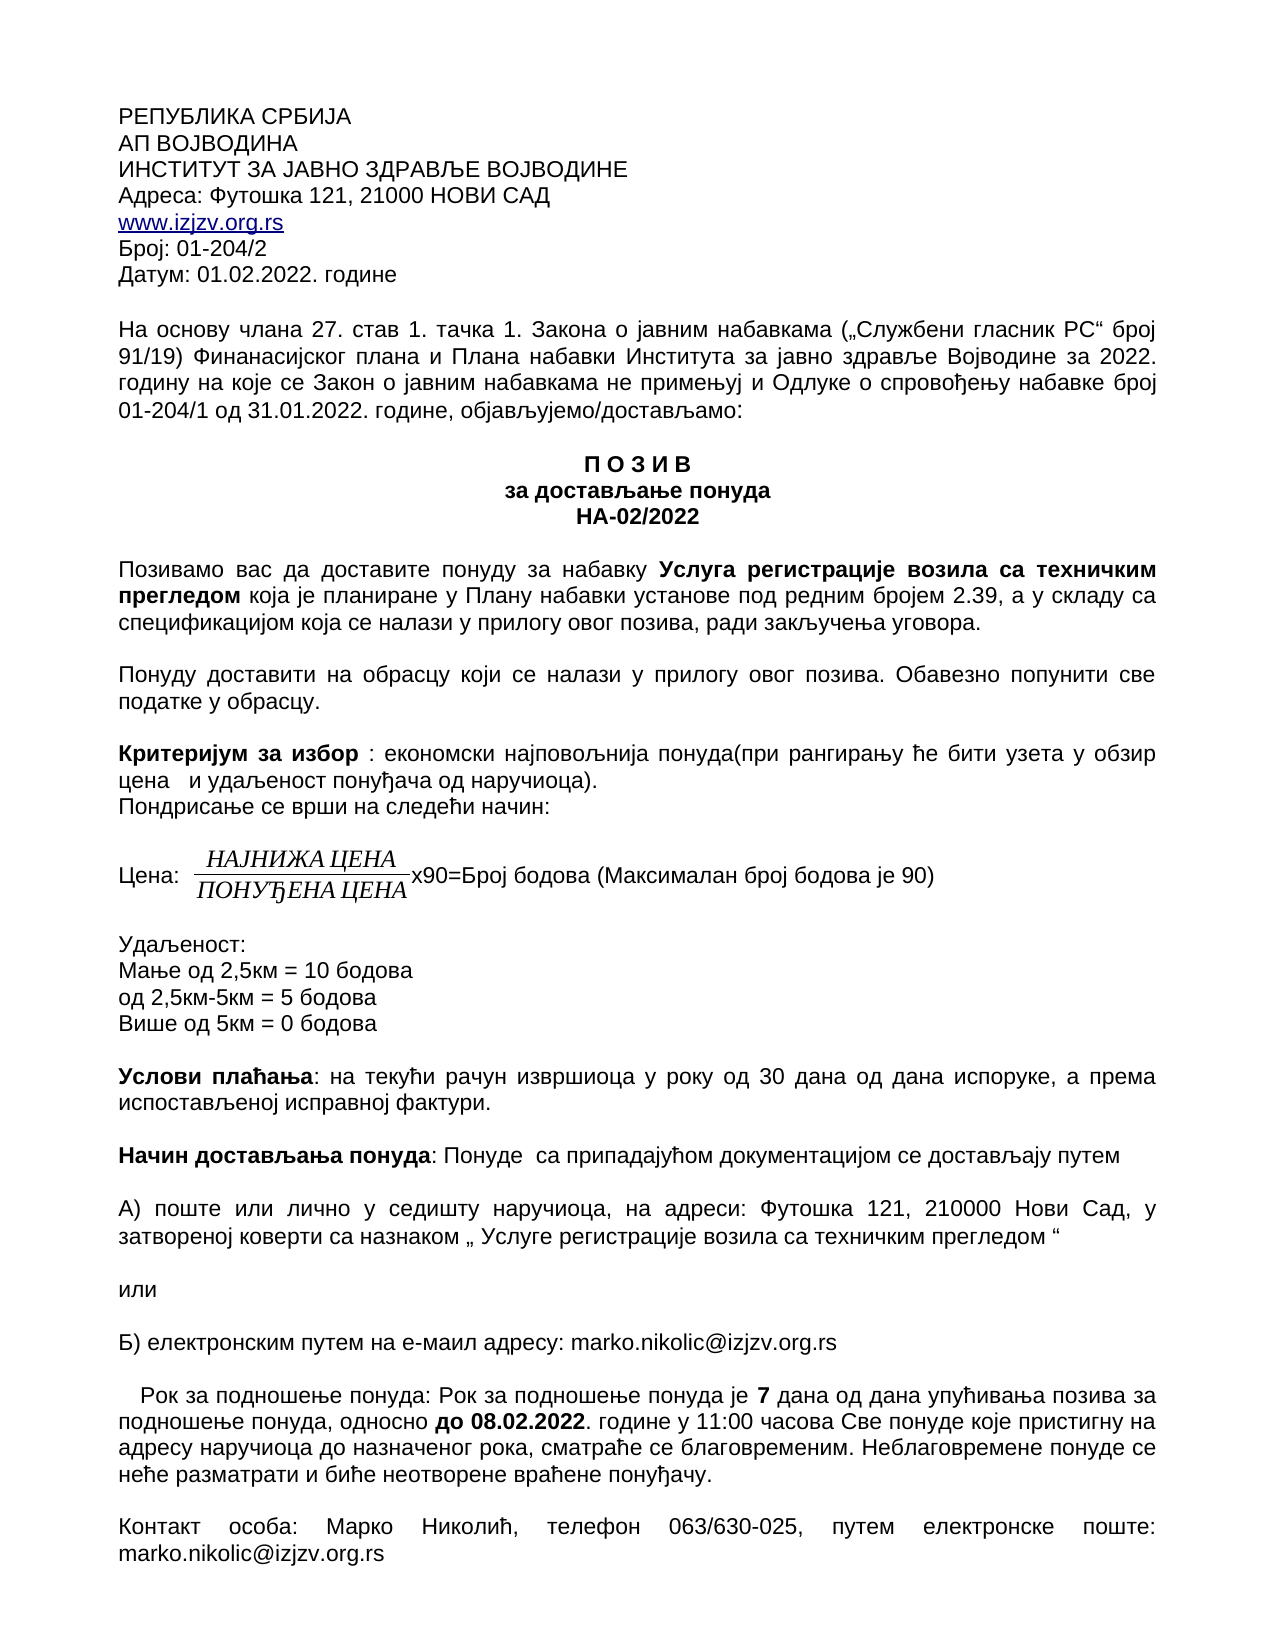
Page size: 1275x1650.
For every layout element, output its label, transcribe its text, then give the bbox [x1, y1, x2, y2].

text ИНСТИТУТ ЗА ЈАВНО ЗДРАВЉЕ ВОЈВОДИНЕ [118, 156, 1157, 182]
text Мање од 2,5км = 10 бодова [118, 957, 1157, 984]
subtitle На основу члана 27. став 1. тачка 1. Закона о јавним набавкама („Службени гласник РС“ број 91/19) Финанасијског плана и Плана набавки Института за јавно здравље Војводине за 2022. годину на које се Закон о јавним набавкама не примењуј и Одлуке о спровођењу набавке број 01-204/1 од 31.01.2022. године, објављујемо/достављамо: [118, 316, 1157, 424]
text од 2,5км-5км = 5 бодова [118, 984, 1157, 1010]
text Више од 5км = 0 бодова [118, 1010, 1157, 1037]
text Број: 01-204/2 [118, 235, 1157, 261]
text или [118, 1276, 1157, 1302]
text Адреса: Футошка 121, 21000 НОВИ САД [118, 182, 1157, 208]
text Услови плаћања: на текући рачун извршиоца у року од 30 дана од дана испоруке, а према испостављеној исправној фактури. [118, 1063, 1157, 1116]
text Позивамо вас да доставите понуду за набавку Услуга регистрације возила са техничким прегледом која је планиране у Плану набавки установе под редним бројем 2.39, а у складу са спецификацијом која се налази у прилогу овог позива, ради закључења уговора. [118, 556, 1157, 635]
text Удаљеност: [118, 931, 1157, 957]
subtitle П О З И В [118, 451, 1157, 477]
text Контакт особа: Марко Николић, телефон 063/630-025, путем електронске поште: marko.nikolic@izjzv.org.rs [118, 1513, 1157, 1566]
text Б) електронским путем на е-маил адресу: marko.nikolic@izjzv.org.rs [118, 1329, 1157, 1355]
text Датум: 01.02.2022. године [118, 261, 1157, 288]
text Начин достављања понуда: Понуде са припадајућом документацијом се достављају путем [118, 1142, 1157, 1168]
text Критеријум за избор : економски најповољнија понуда(при рангирању ће бити узета у обзир цена и удаљеност понуђача од наручиоца). [118, 740, 1157, 793]
text Понуду доставити на обрасцу који се налази у прилогу овог позива. Обавезно попунити све податке у обрасцу. [118, 661, 1157, 714]
text www.izjzv.org.rs [118, 208, 1157, 235]
text AП ВОЈВОДИНА [118, 129, 1157, 156]
text НА-02/2022 [118, 503, 1157, 529]
text А) поште или лично у седишту наручиоца, на адреси: Футошка 121, 210000 Нови Сад, у затвореној коверти са назнаком „ Услуге регистрације возила са техничким прегледом “ [118, 1195, 1157, 1250]
text за достављање понуда [118, 477, 1157, 503]
text РЕПУБЛИКА СРБИЈА [118, 103, 1157, 129]
text Пондрисање се врши на следећи начин: [118, 793, 1157, 819]
text Рок за подношење понуда: Рок за подношење понуда је 7 дана од дана упућивања позива за подношење понуда, односно до 08.02.2022. године у 11:00 часова Све понуде које пристигну на адресу наручиоца до назначеног рока, сматраће се благовременим. Неблаговремене понуде се неће разматрати и биће неотворене враћене понуђачу. [118, 1382, 1157, 1487]
text Цена: x90=Број бодова (Максималан број бодова је 90) [118, 846, 1157, 905]
